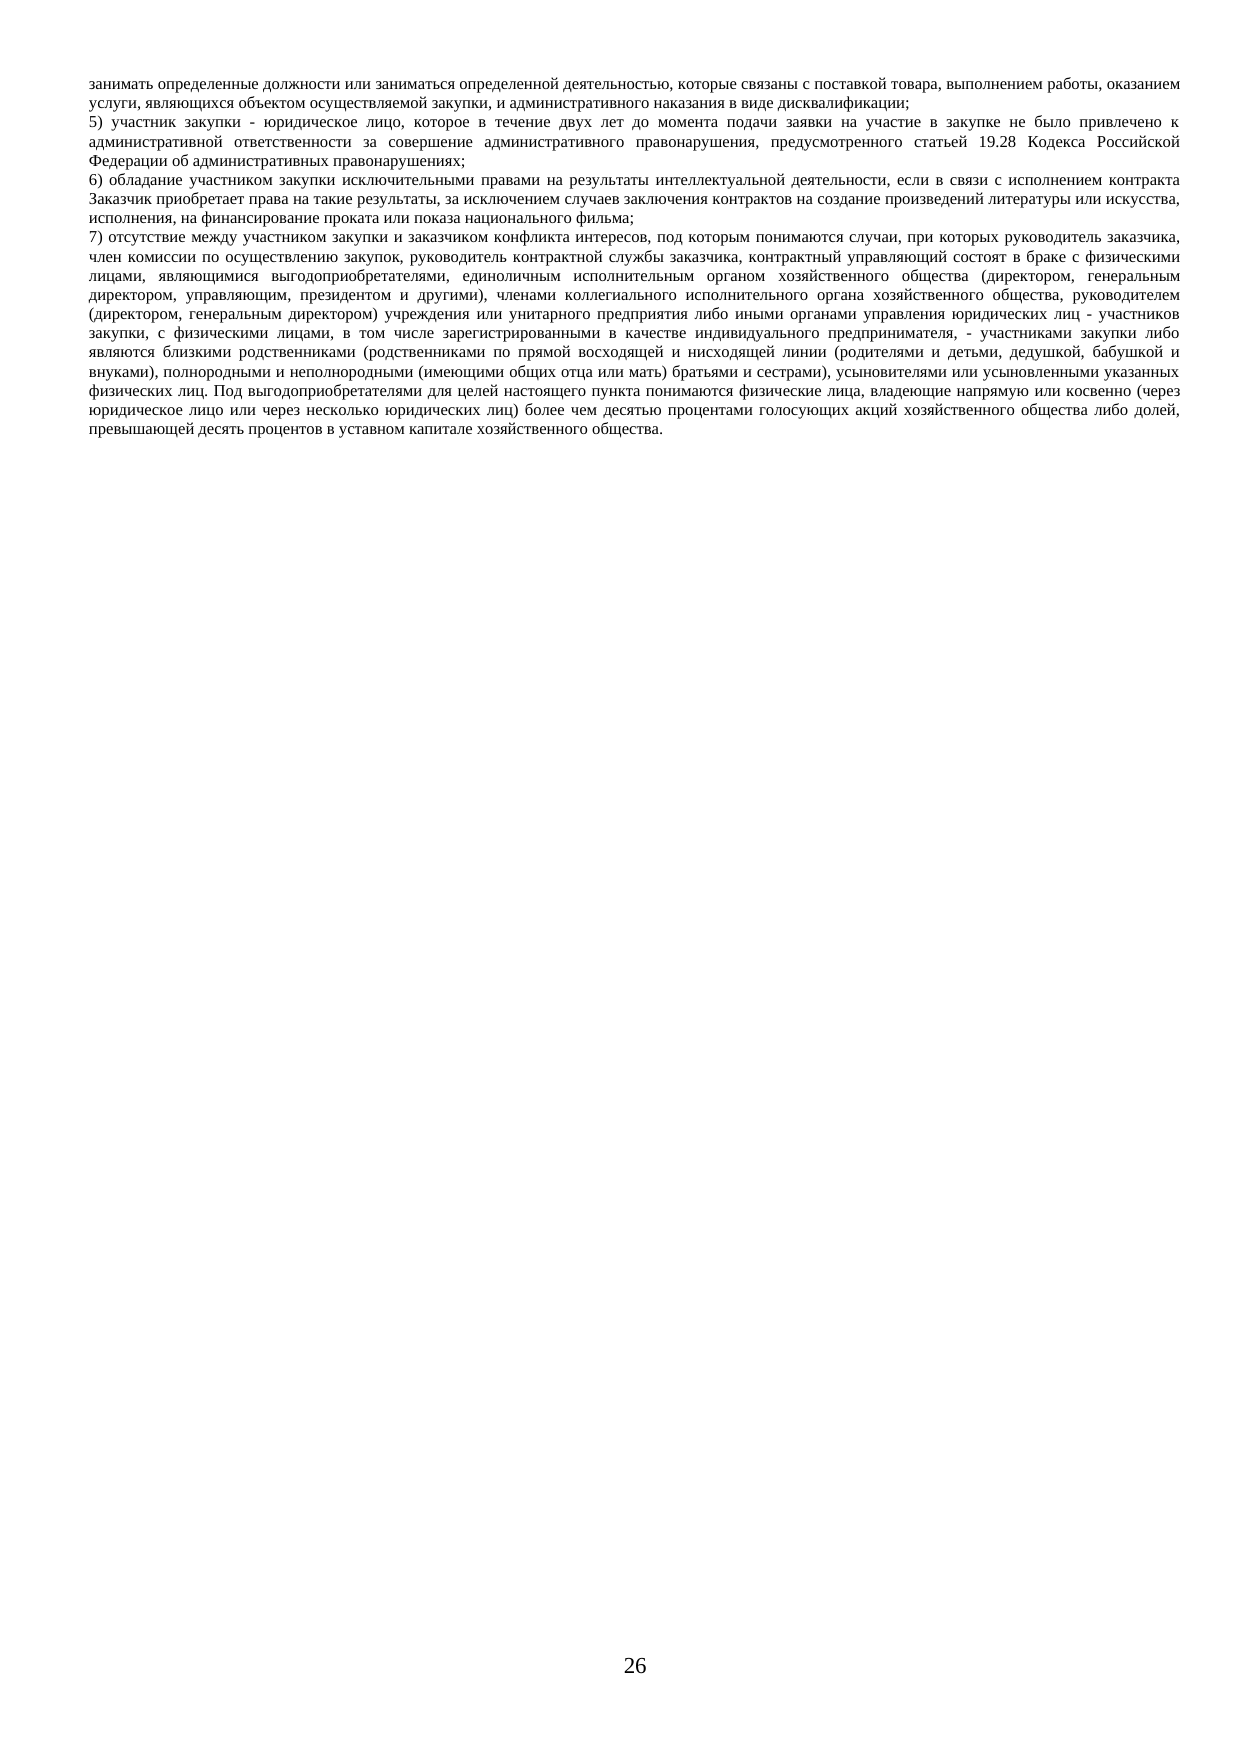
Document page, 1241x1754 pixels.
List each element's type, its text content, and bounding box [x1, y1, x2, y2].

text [89, 74, 1181, 112]
text 7) отсутствие между участником закупки и заказчиком конфликта интересов, под которым понимаются случаи, при которых руководитель заказчика, член комиссии по осуществлению закупок, руководитель контрактной службы заказчика, контрактный управляющий состоят в браке с физическими лицами, являющимися выгодоприобретателями, единоличным исполнительным органом хозяйственного общества (директором, генеральным директором, управляющим, президентом и другими), членами коллегиального исполнительного органа хозяйственного общества, руководителем (директором, генеральным директором) учреждения или унитарного предприятия либо иными органами управления юридических лиц - участников закупки, с физическими лицами, в том числе зарегистрированными в качестве индивидуального предпринимателя, - участниками закупки либо являются близкими родственниками (родственниками по прямой восходящей и нисходящей линии (родителями и детьми, дедушкой, бабушкой и внуками), полнородными и неполнородными (имеющими общих отца или мать) братьями и сестрами), усыновителями или усыновленными указанных физических лиц. Под выгодоприобретателями для целей настоящего пункта понимаются физические лица, владеющие напрямую или косвенно (через юридическое лицо или через несколько юридических лиц) более чем десятью процентами голосующих акций хозяйственного общества либо долей, превышающей десять процентов в уставном капитале хозяйственного общества. [89, 227, 1181, 438]
text 6) обладание участником закупки исключительными правами на результаты интеллектуальной деятельности, если в связи с исполнением контракта Заказчик приобретает права на такие результаты, за исключением случаев заключения контрактов на создание произведений литературы или искусства, исполнения, на финансирование проката или показа национального фильма; [89, 170, 1181, 227]
text 5) участник закупки - юридическое лицо, которое в течение двух лет до момента подачи заявки на участие в закупке не было привлечено к административной ответственности за совершение административного правонарушения, предусмотренного статьей 19.28 Кодекса Российской Федерации об административных правонарушениях; [89, 112, 1181, 170]
